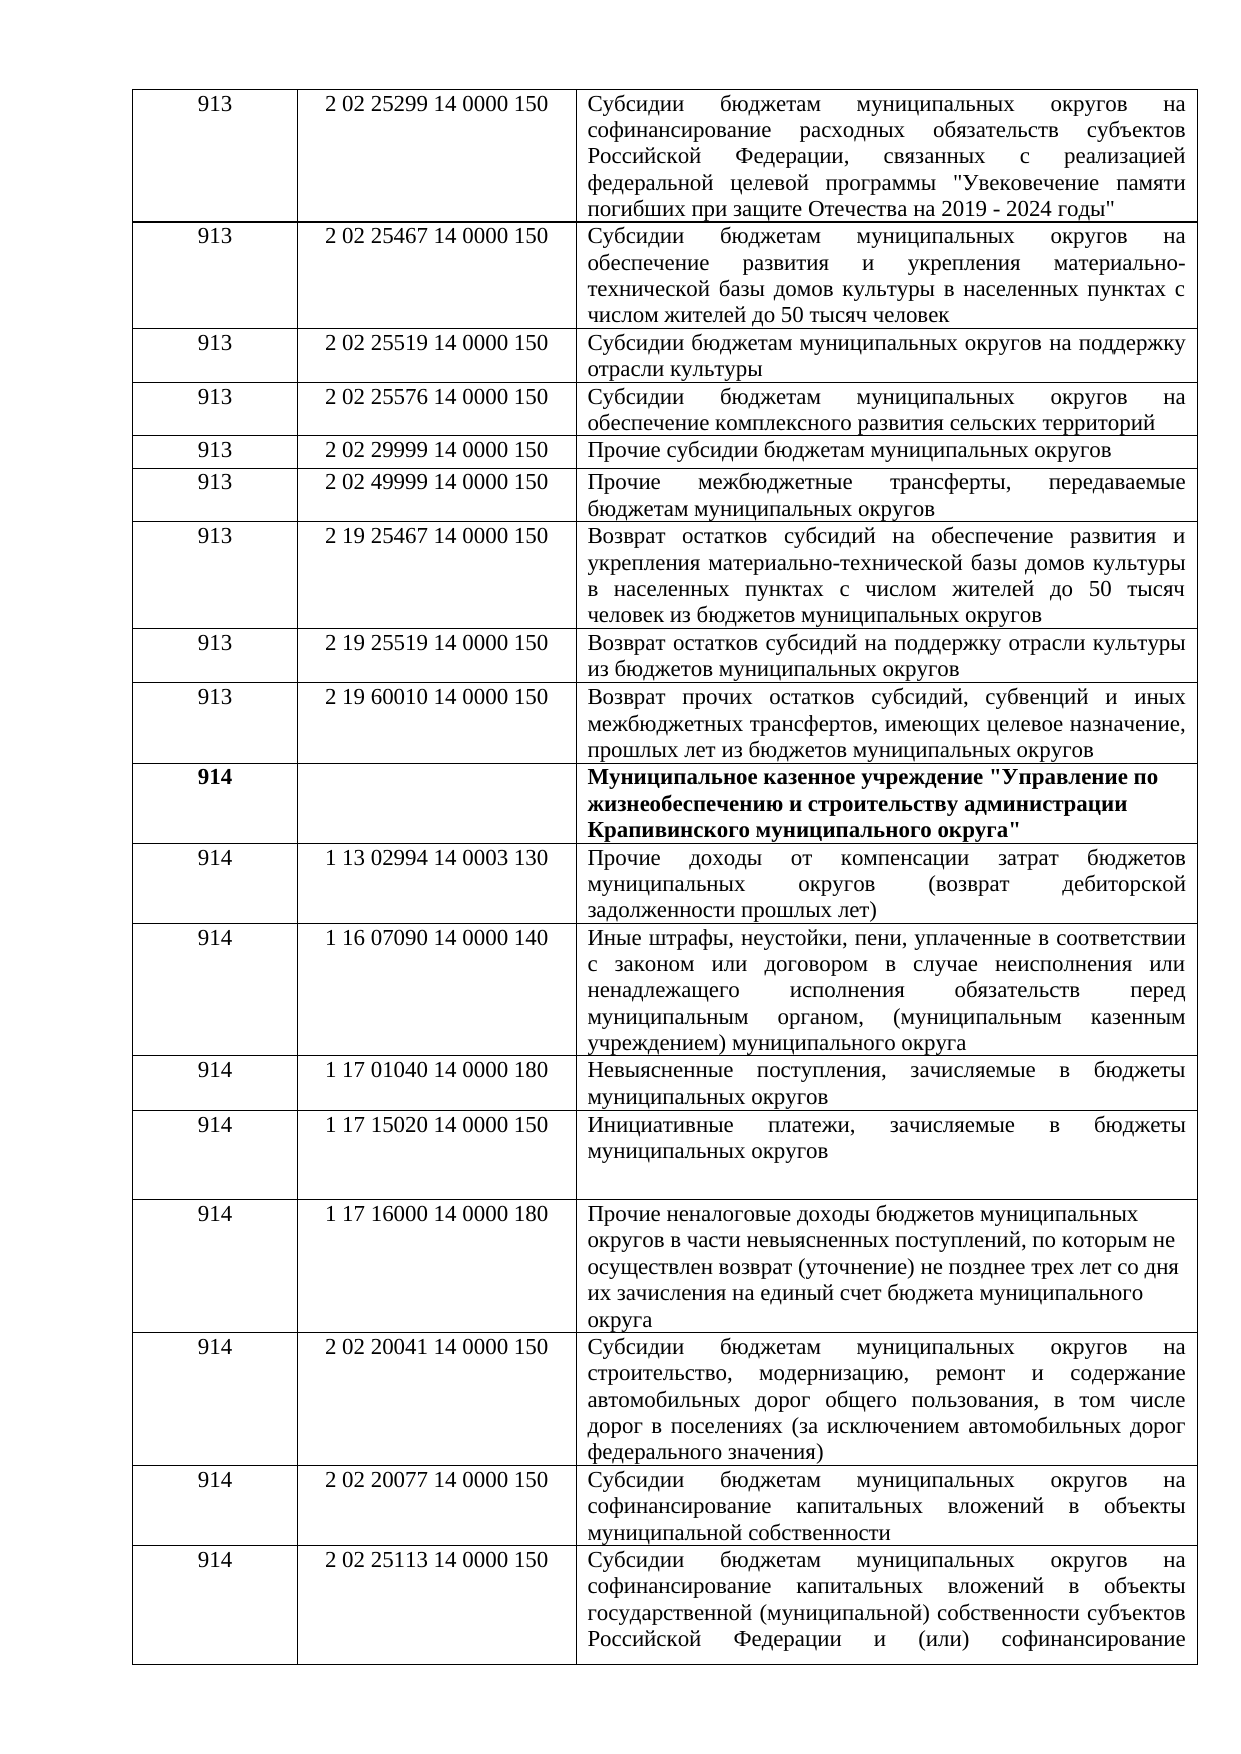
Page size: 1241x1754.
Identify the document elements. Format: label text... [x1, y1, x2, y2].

table_cell 913 [133, 629, 297, 682]
table_cell 913 [133, 90, 297, 221]
table_cell 2 02 25467 14 0000 150 [298, 223, 576, 328]
table_cell 2 02 25519 14 0000 150 [298, 329, 576, 382]
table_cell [298, 1546, 576, 1664]
table_cell Субсидии бюджетам муниципальных округов на обеспечение комплексного развития сельских территорий [577, 383, 1197, 435]
table_cell Прочие субсидии бюджетам муниципальных округов [577, 436, 1197, 467]
table_cell Муниципальное казенное учреждение "Управление по жизнеобеспечению и строительству администрации Крапивинского муниципального округа" [577, 764, 1197, 842]
table_cell 914 [133, 1056, 297, 1110]
table_cell Прочие межбюджетные трансферты, передаваемые бюджетам муниципальных округов [577, 469, 1197, 521]
table_cell 914 [133, 1333, 297, 1465]
table_cell [298, 764, 576, 842]
table_cell 914 [133, 764, 297, 842]
table_cell Возврат остатков субсидий на обеспечение развития и укрепления материально-технической базы домов культуры в населенных пунктах с числом жителей до 50 тысяч человек из бюджетов муниципальных округов [577, 522, 1197, 628]
table_cell 1 13 02994 14 0003 130 [298, 844, 576, 923]
table_cell 914 [133, 1200, 297, 1332]
table_cell 2 02 20041 14 0000 150 [298, 1333, 576, 1465]
table_cell 2 02 29999 14 0000 150 [298, 436, 576, 467]
table_cell 2 02 25576 14 0000 150 [298, 383, 576, 435]
table_cell 914 [133, 924, 297, 1055]
table_cell Прочие неналоговые доходы бюджетов муниципальных округов в части невыясненных поступлений, по которым не осуществлен возврат (уточнение) не позднее трех лет со дня их зачисления на единый счет бюджета муниципального округа [577, 1200, 1197, 1332]
table_cell 1 17 15020 14 0000 150 [298, 1111, 576, 1199]
table_cell 913 [133, 436, 297, 467]
table_cell 1 16 07090 14 0000 140 [298, 924, 576, 1055]
table_cell 1 17 01040 14 0000 180 [298, 1056, 576, 1110]
table_cell 2 02 49999 14 0000 150 [298, 469, 576, 521]
table_cell Возврат остатков субсидий на поддержку отрасли культуры из бюджетов муниципальных округов [577, 629, 1197, 682]
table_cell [577, 1546, 1197, 1664]
table_cell 914 [133, 1111, 297, 1199]
table_cell Субсидии бюджетам муниципальных округов на софинансирование капитальных вложений в объекты муниципальной собственности [577, 1466, 1197, 1545]
table_cell 2 02 20077 14 0000 150 [298, 1466, 576, 1545]
table_cell Инициативные платежи, зачисляемые в бюджеты муниципальных округов [577, 1111, 1197, 1199]
table_cell Прочие доходы от компенсации затрат бюджетов муниципальных округов (возврат дебиторской задолженности прошлых лет) [577, 844, 1197, 923]
table_cell 2 19 60010 14 0000 150 [298, 683, 576, 762]
table_cell Субсидии бюджетам муниципальных округов на софинансирование расходных обязательств субъектов Российской Федерации, связанных с реализацией федеральной целевой программы "Увековечение памяти погибших при защите Отечества на 2019 - 2024 годы" [577, 90, 1197, 221]
table_cell 913 [133, 522, 297, 628]
table_cell 2 02 25299 14 0000 150 [298, 90, 576, 221]
table_cell 913 [133, 329, 297, 382]
table_cell 913 [133, 469, 297, 521]
table_cell Невыясненные поступления, зачисляемые в бюджеты муниципальных округов [577, 1056, 1197, 1110]
table_cell 913 [133, 683, 297, 762]
table_cell 913 [133, 383, 297, 435]
table_cell 2 19 25467 14 0000 150 [298, 522, 576, 628]
table_cell 914 [133, 1466, 297, 1545]
table_cell 2 19 25519 14 0000 150 [298, 629, 576, 682]
table_cell 1 17 16000 14 0000 180 [298, 1200, 576, 1332]
table_cell Возврат прочих остатков субсидий, субвенций и иных межбюджетных трансфертов, имеющих целевое назначение, прошлых лет из бюджетов муниципальных округов [577, 683, 1197, 762]
table_cell 913 [133, 223, 297, 328]
table_cell Субсидии бюджетам муниципальных округов на обеспечение развития и укрепления материально-технической базы домов культуры в населенных пунктах с числом жителей до 50 тысяч человек [577, 223, 1197, 328]
table_cell 914 [133, 844, 297, 923]
table_cell Субсидии бюджетам муниципальных округов на строительство, модернизацию, ремонт и содержание автомобильных дорог общего пользования, в том числе дорог в поселениях (за исключением автомобильных дорог федерального значения) [577, 1333, 1197, 1465]
table_cell 914 [133, 1546, 297, 1664]
table_cell Субсидии бюджетам муниципальных округов на поддержку отрасли культуры [577, 329, 1197, 382]
table_cell Иные штрафы, неустойки, пени, уплаченные в соответствии с законом или договором в случае неисполнения или ненадлежащего исполнения обязательств перед муниципальным органом, (муниципальным казенным учреждением) муниципального округа [577, 924, 1197, 1055]
